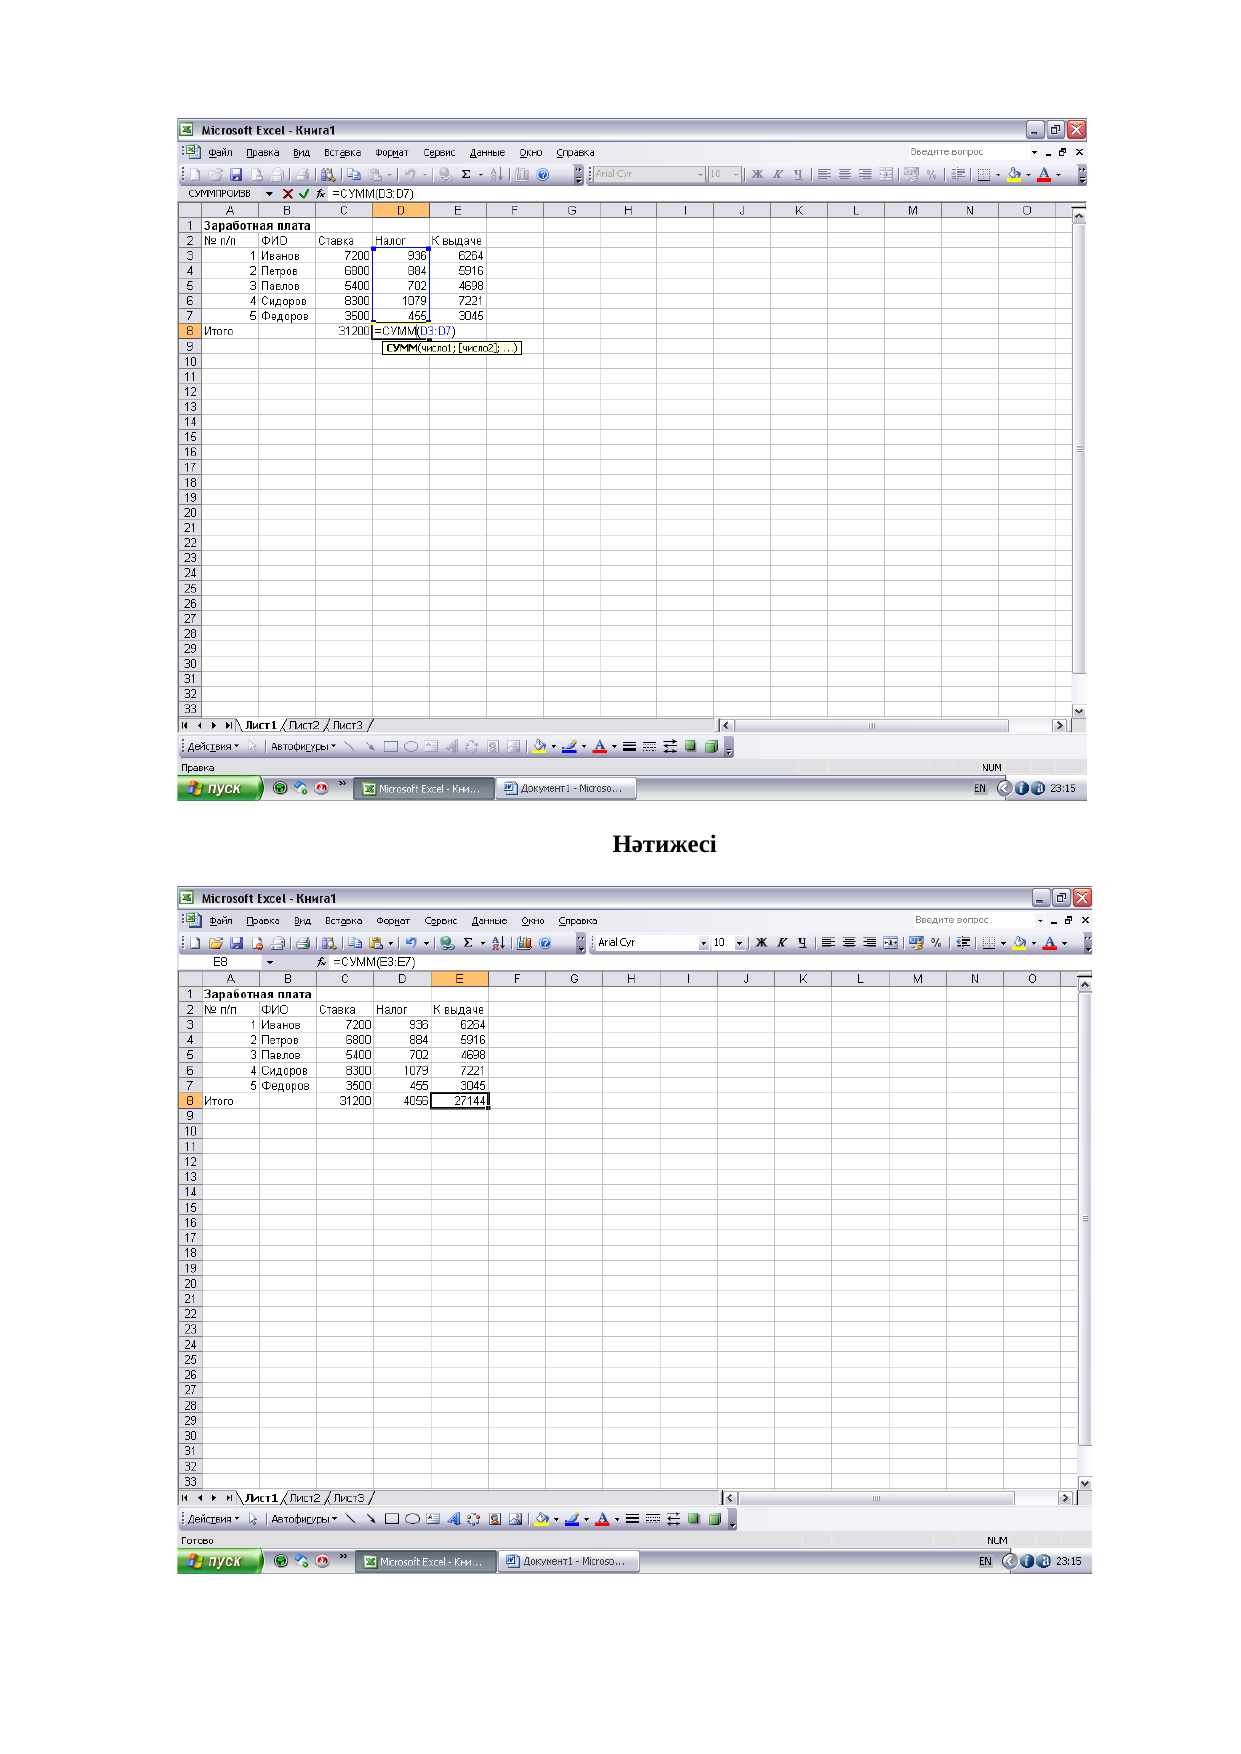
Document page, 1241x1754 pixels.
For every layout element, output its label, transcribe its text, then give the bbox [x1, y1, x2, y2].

picture [177, 886, 1093, 1574]
picture [177, 118, 1087, 801]
text Нәтижесі [177, 829, 1152, 858]
